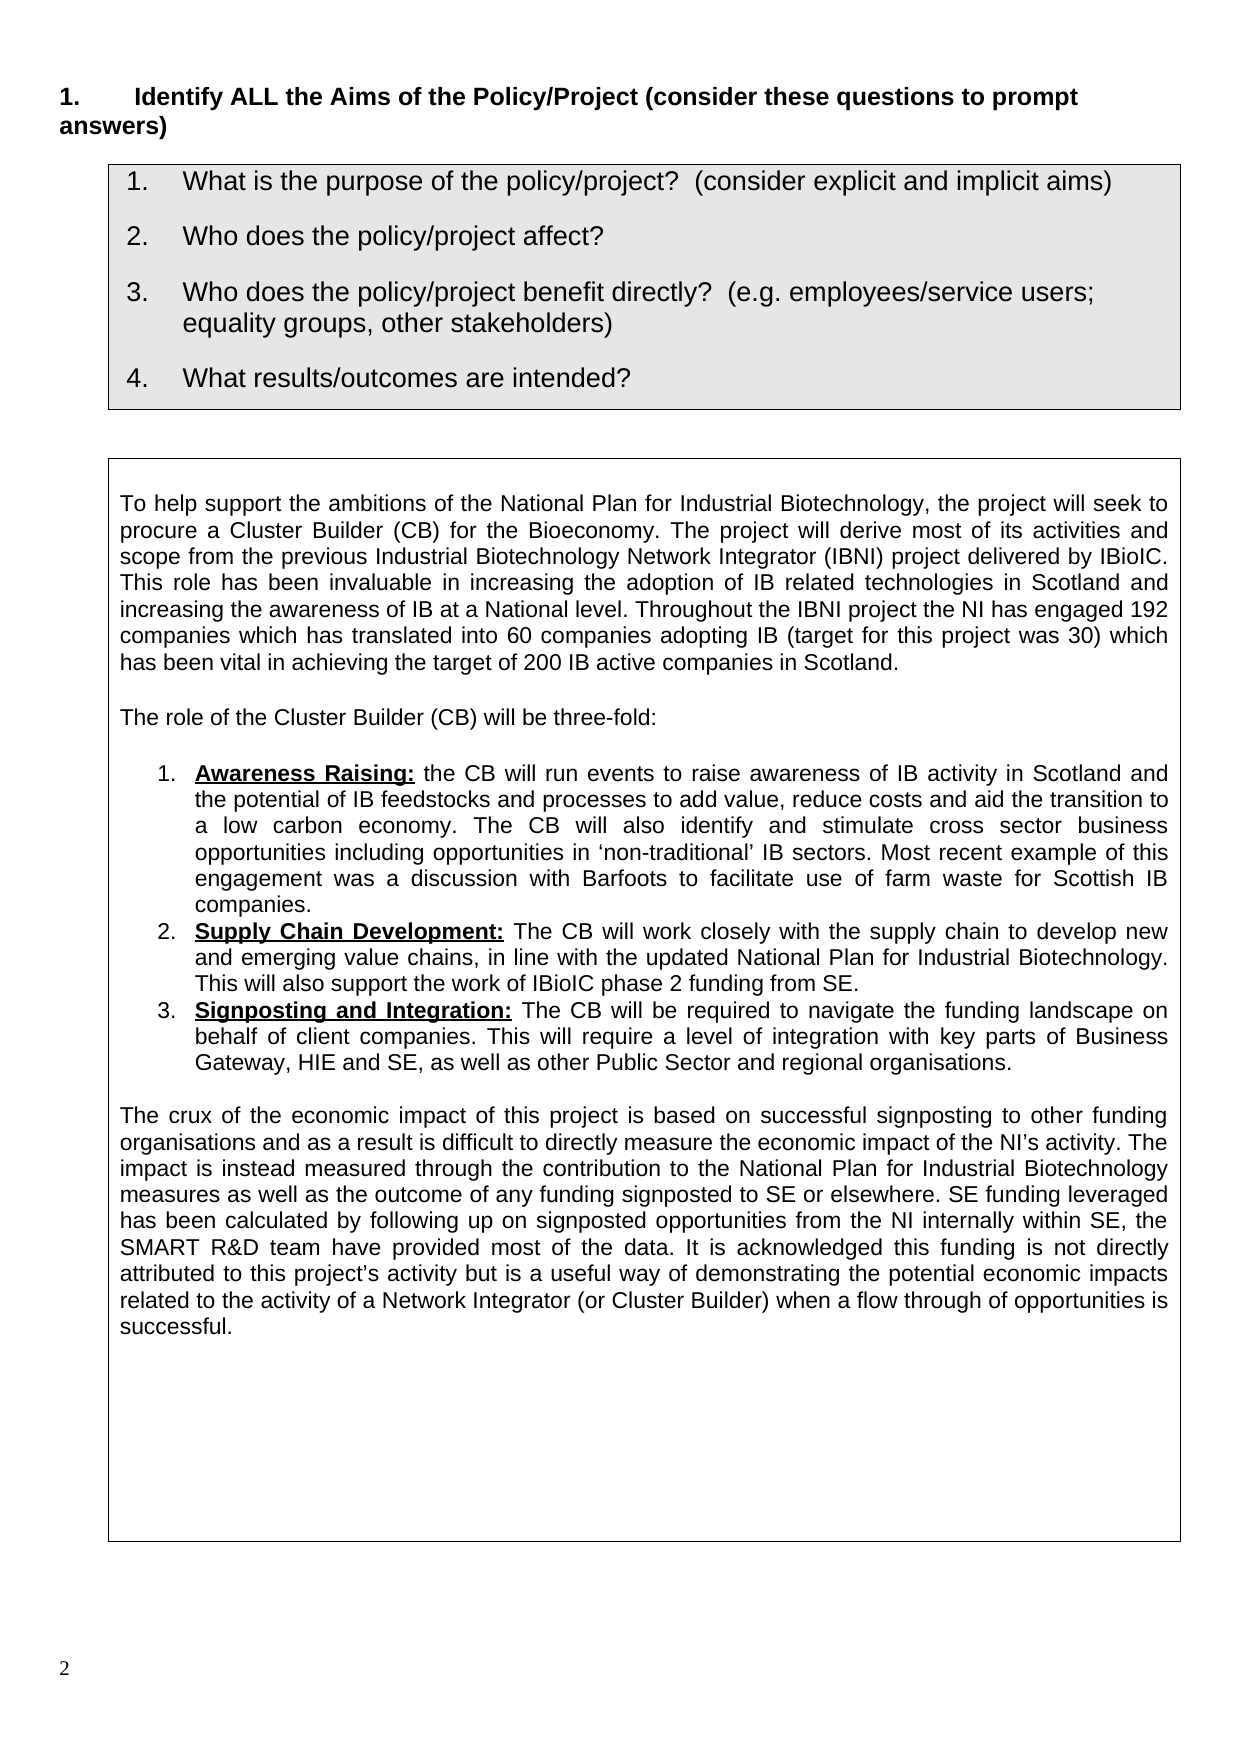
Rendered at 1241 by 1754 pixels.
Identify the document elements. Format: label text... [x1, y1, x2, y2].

table_header 1. What is the purpose of the policy/project? (consider explicit and implicit aims) 2. Who does the policy/project affect? 3. Who does the policy/project benefit directly? (e.g. employees/service users; equality groups, other stakeholders) 4. What results/outcomes are intended? [109, 165, 1180, 409]
subtitle 1. Identify ALL the Aims of the Policy/Project (consider these questions to prompt answers) [59, 82, 1181, 140]
table_header To help support the ambitions of the National Plan for Industrial Biotechnology, the project will seek to procure a Cluster Builder (CB) for the Bioeconomy. The project will derive most of its activities and scope from the previous Industrial Biotechnology Network Integrator (IBNI) project delivered by IBioIC. This role has been invaluable in increasing the adoption of IB related technologies in Scotland and increasing the awareness of IB at a National level. Throughout the IBNI project the NI has engaged 192 companies which has translated into 60 companies adopting IB (target for this project was 30) which has been vital in achieving the target of 200 IB active companies in Scotland. The role of the Cluster Builder (CB) will be three-fold: Awareness Raising: the CB will run events to raise awareness of IB activity in Scotland and the potential of IB feedstocks and processes to add value, reduce costs and aid the transition to a low carbon economy. The CB will also identify and stimulate cross sector business opportunities including opportunities in ‘non-traditional’ IB sectors. Most recent example of this engagement was a discussion with Barfoots to facilitate use of farm waste for Scottish IB companies. Supply Chain Development: The CB will work closely with the supply chain to develop new and emerging value chains, in line with the updated National Plan for Industrial Biotechnology. This will also support the work of IBioIC phase 2 funding from SE. Signposting and Integration: The CB will be required to navigate the funding landscape on behalf of client companies. This will require a level of integration with key parts of Business Gateway, HIE and SE, as well as other Public Sector and regional organisations. The crux of the economic impact of this project is based on successful signposting to other funding organisations and as a result is difficult to directly measure the economic impact of the NI’s activity. The impact is instead measured through the contribution to the National Plan for Industrial Biotechnology measures as well as the outcome of any funding signposted to SE or elsewhere. SE funding leveraged has been calculated by following up on signposted opportunities from the NI internally within SE, the SMART R&D team have provided most of the data. It is acknowledged this funding is not directly attributed to this project’s activity but is a useful way of demonstrating the potential economic impacts related to the activity of a Network Integrator (or Cluster Builder) when a flow through of opportunities is successful. [109, 459, 1180, 1541]
